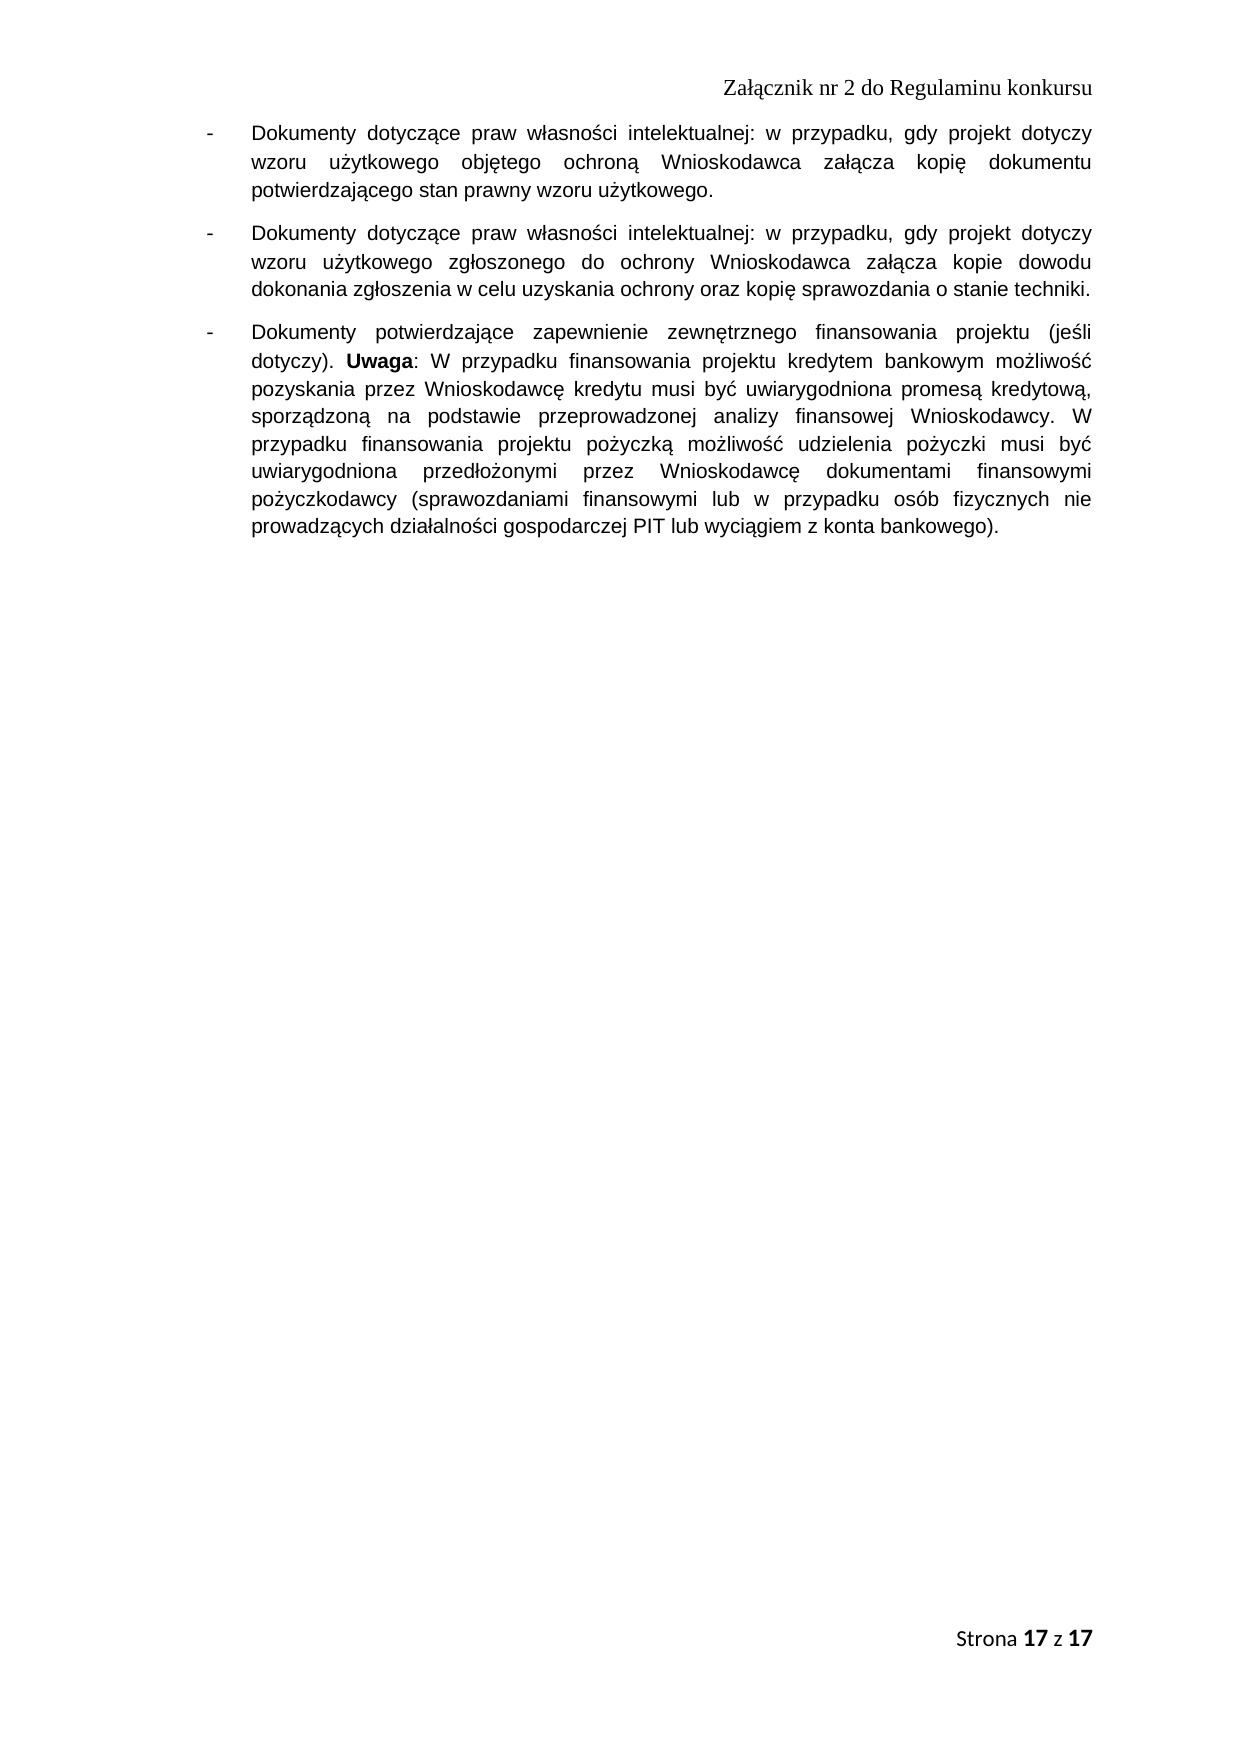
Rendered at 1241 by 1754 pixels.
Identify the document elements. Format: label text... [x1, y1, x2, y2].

list Dokumenty potwierdzające zapewnienie zewnętrznego finansowania projektu (jeśli dotyczy). Uwaga: W przypadku finansowania projektu kredytem bankowym możliwość pozyskania przez Wnioskodawcę kredytu musi być uwiarygodniona promesą kredytową, sporządzoną na podstawie przeprowadzonej analizy finansowej Wnioskodawcy. W przypadku finansowania projektu pożyczką możliwość udzielenia pożyczki musi być uwiarygodniona przedłożonymi przez Wnioskodawcę dokumentami finansowymi pożyczkodawcy (sprawozdaniami finansowymi lub w przypadku osób fizycznych nie prowadzących działalności gospodarczej PIT lub wyciągiem z konta bankowego). [207, 317, 1093, 538]
list Dokumenty dotyczące praw własności intelektualnej: w przypadku, gdy projekt dotyczy wzoru użytkowego zgłoszonego do ochrony Wnioskodawca załącza kopie dowodu dokonania zgłoszenia w celu uzyskania ochrony oraz kopię sprawozdania o stanie techniki. [207, 218, 1093, 301]
list Dokumenty dotyczące praw własności intelektualnej: w przypadku, gdy projekt dotyczy wzoru użytkowego objętego ochroną Wnioskodawca załącza kopię dokumentu potwierdzającego stan prawny wzoru użytkowego. [207, 118, 1093, 202]
